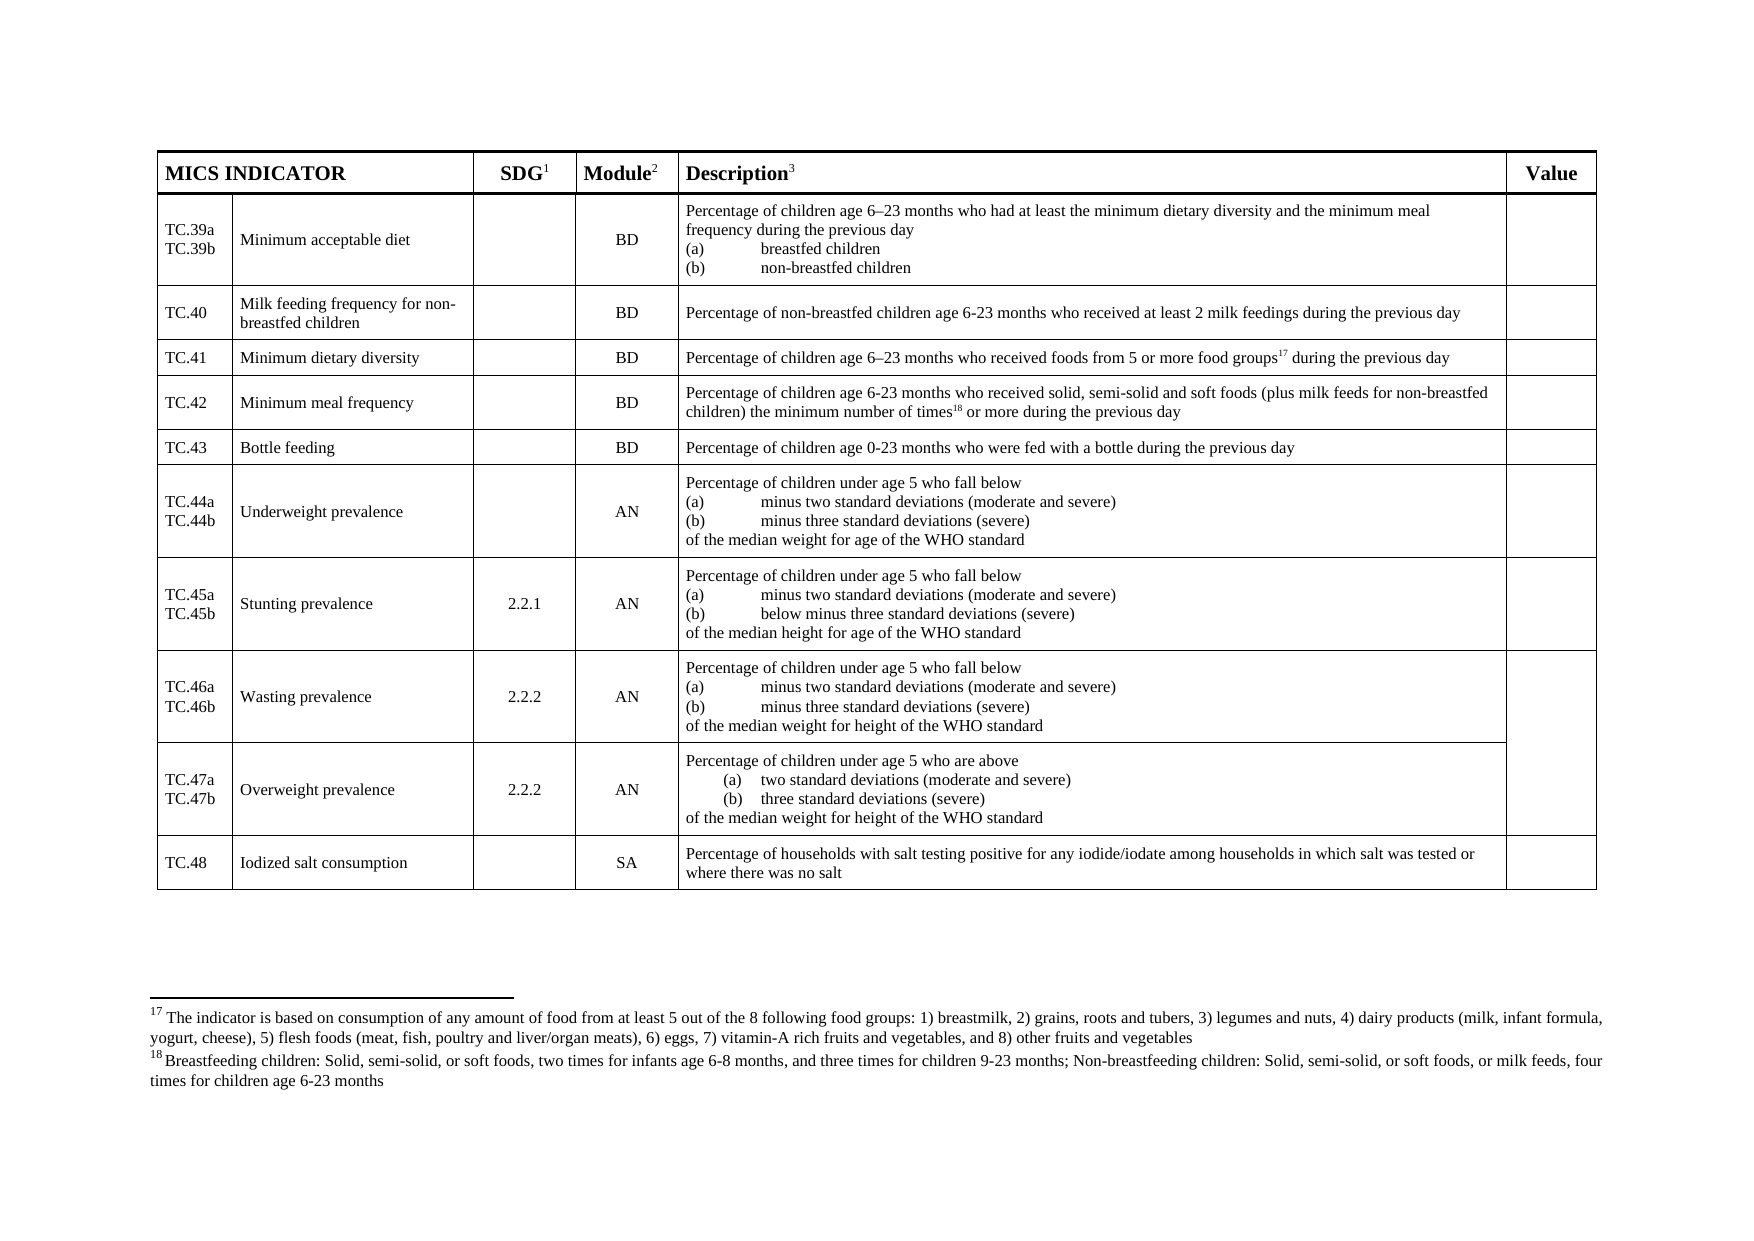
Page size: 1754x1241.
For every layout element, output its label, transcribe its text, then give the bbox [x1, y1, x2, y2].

table_cell Percentage of non-breastfed children age 6-23 months who received at least 2 milk feedings during the previous day [679, 286, 1506, 339]
table_cell BD [576, 430, 678, 464]
table_cell Percentage of children under age 5 who are above two standard deviations (moderate and severe) three standard deviations (severe) of the median weight for height of the WHO standard [679, 743, 1506, 835]
table_cell 2.2.2 [474, 743, 575, 835]
table_cell Percentage of households with salt testing positive for any iodide/iodate among households in which salt was tested or where there was no salt [679, 836, 1506, 889]
table_cell AN [576, 465, 678, 557]
table_cell TC.39a TC.39b [158, 195, 232, 285]
table_cell Milk feeding frequency for non-breastfed children [233, 286, 473, 339]
table_cell TC.47a TC.47b [158, 743, 232, 835]
table_cell [474, 195, 575, 285]
table_cell [1507, 558, 1596, 649]
table_cell Minimum meal frequency [233, 376, 473, 429]
table_cell Minimum dietary diversity [233, 340, 473, 374]
table_cell Percentage of children age 6-23 months who received solid, semi-solid and soft foods (plus milk feeds for non-breastfed children) the minimum number of times or more during the previous day [679, 376, 1506, 429]
table_cell [1507, 286, 1596, 339]
table_cell AN [576, 558, 678, 649]
table_cell Wasting prevalence [233, 651, 473, 742]
table_cell Percentage of children under age 5 who fall below minus two standard deviations (moderate and severe) below minus three standard deviations (severe) of the median height for age of the WHO standard [679, 558, 1506, 649]
table_cell [474, 286, 575, 339]
table_cell TC.44a TC.44b [158, 465, 232, 557]
table_cell Percentage of children age 0-23 months who were fed with a bottle during the previous day [679, 430, 1506, 464]
table_cell Overweight prevalence [233, 743, 473, 835]
table_cell AN [576, 743, 678, 835]
table_cell TC.42 [158, 376, 232, 429]
table_cell BD [576, 286, 678, 339]
table_cell [474, 376, 575, 429]
table_cell BD [576, 195, 678, 285]
table_cell [1507, 376, 1596, 429]
table_cell AN [576, 651, 678, 742]
table_cell [1507, 465, 1596, 557]
table_cell Percentage of children under age 5 who fall below minus two standard deviations (moderate and severe) minus three standard deviations (severe) of the median weight for age of the WHO standard [679, 465, 1506, 557]
table_cell [474, 430, 575, 464]
table_cell TC.46a TC.46b [158, 651, 232, 742]
table_cell Underweight prevalence [233, 465, 473, 557]
table_cell TC.41 [158, 340, 232, 374]
table_cell Iodized salt consumption [233, 836, 473, 889]
table_cell [474, 836, 575, 889]
table_cell TC.48 [158, 836, 232, 889]
table_cell BD [576, 376, 678, 429]
table_cell [1507, 430, 1596, 464]
table_cell [474, 465, 575, 557]
table_cell 2.2.1 [474, 558, 575, 649]
table_header Value [1507, 153, 1596, 192]
table_cell [1507, 340, 1596, 374]
table_cell Bottle feeding [233, 430, 473, 464]
table_cell BD [576, 340, 678, 374]
table_cell Percentage of children age 6–23 months who received foods from 5 or more food groups during the previous day [679, 340, 1506, 374]
table_cell Stunting prevalence [233, 558, 473, 649]
table_cell TC.43 [158, 430, 232, 464]
table_cell [1507, 651, 1596, 835]
table_cell Minimum acceptable diet [233, 195, 473, 285]
table_cell [474, 340, 575, 374]
table_cell SA [576, 836, 678, 889]
table_cell [1507, 836, 1596, 889]
table_header SDG1 [474, 153, 576, 192]
table_cell TC.45a TC.45b [158, 558, 232, 649]
table_header MICS INDICATOR [158, 153, 473, 192]
table_cell [1507, 195, 1596, 285]
table_cell Percentage of children age 6–23 months who had at least the minimum dietary diversity and the minimum meal frequency during the previous day breastfed children non-breastfed children [679, 195, 1506, 285]
table_cell Percentage of children under age 5 who fall below minus two standard deviations (moderate and severe) minus three standard deviations (severe) of the median weight for height of the WHO standard [679, 651, 1506, 742]
table_cell 2.2.2 [474, 651, 575, 742]
table_header Description3 [679, 153, 1506, 192]
table_cell TC.40 [158, 286, 232, 339]
table_header Module2 [577, 153, 678, 192]
